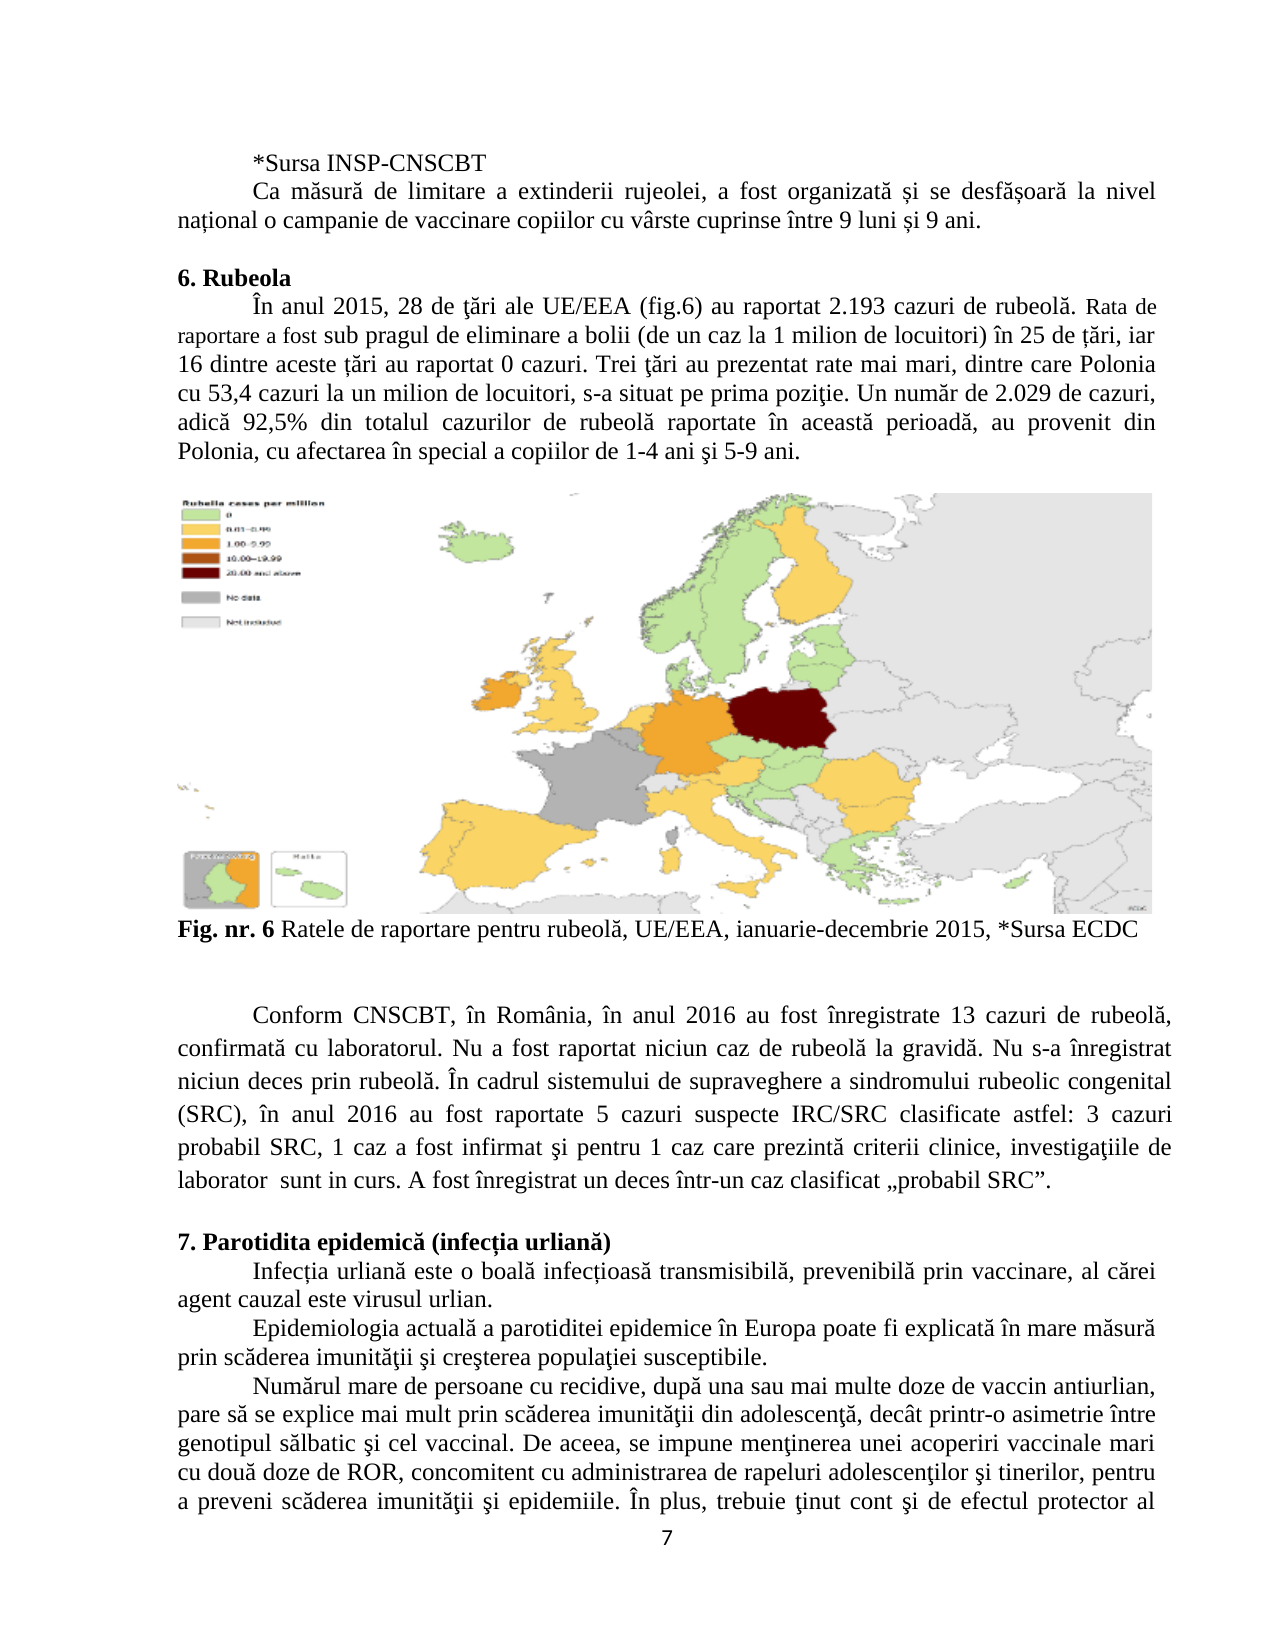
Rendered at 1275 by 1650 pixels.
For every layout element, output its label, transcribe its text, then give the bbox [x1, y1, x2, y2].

text Conform CNSCBT, în România, în anul 2016 au fost înregistrate 13 cazuri de rubeolă, confirmată cu laboratorul. Nu a fost raportat niciun caz de rubeolă la gravidă. Nu s-a înregistrat niciun deces prin rubeolă. În cadrul sistemului de supraveghere a sindromului rubeolic congenital (SRC), în anul 2016 au fost raportate 5 cazuri suspecte IRC/SRC clasificate astfel: 3 cazuri probabil SRC, 1 caz a fost infirmat şi pentru 1 caz care prezintă criterii clinice, investigaţiile de laborator sunt in curs. A fost înregistrat un deces într-un caz clasificat „probabil SRC”. [177, 1000, 1173, 1194]
text 7. Parotidita epidemică (infecția urliană) [177, 1227, 1157, 1256]
text Fig. nr. 6 Ratele de raportare pentru rubeolă, UE/EEA, ianuarie-decembrie 2015, *Sursa ECDC [177, 914, 1157, 943]
picture [177, 493, 1153, 914]
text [177, 1371, 1157, 1514]
text Infecția urliană este o boală infecțioasă transmisibilă, prevenibilă prin vaccinare, al cărei agent cauzal este virusul urlian. [177, 1256, 1157, 1313]
text Epidemiologia actuală a parotiditei epidemice în Europa poate fi explicată în mare măsură prin scăderea imunităţii şi creşterea populaţiei susceptibile. [177, 1313, 1157, 1371]
text 6. Rubeola [177, 263, 1157, 291]
text În anul 2015, 28 de ţări ale UE/EEA (fig.6) au raportat 2.193 cazuri de rubeolă. Rata de raportare a fost sub pragul de eliminare a bolii (de un caz la 1 milion de locuitori) în 25 de țări, iar 16 dintre aceste țări au raportat 0 cazuri. Trei ţări au prezentat rate mai mari, dintre care Polonia cu 53,4 cazuri la un milion de locuitori, s-a situat pe prima poziţie. Un număr de 2.029 de cazuri, adică 92,5% din totalul cazurilor de rubeolă raportate în această perioadă, au provenit din Polonia, cu afectarea în special a copiilor de 1-4 ani şi 5-9 ani. [177, 291, 1157, 465]
text *Sursa INSP-CNSCBT [177, 148, 1157, 176]
text Ca măsură de limitare a extinderii rujeolei, a fost organizată și se desfășoară la nivel național o campanie de vaccinare copiilor cu vârste cuprinse între 9 luni și 9 ani. [177, 176, 1157, 234]
